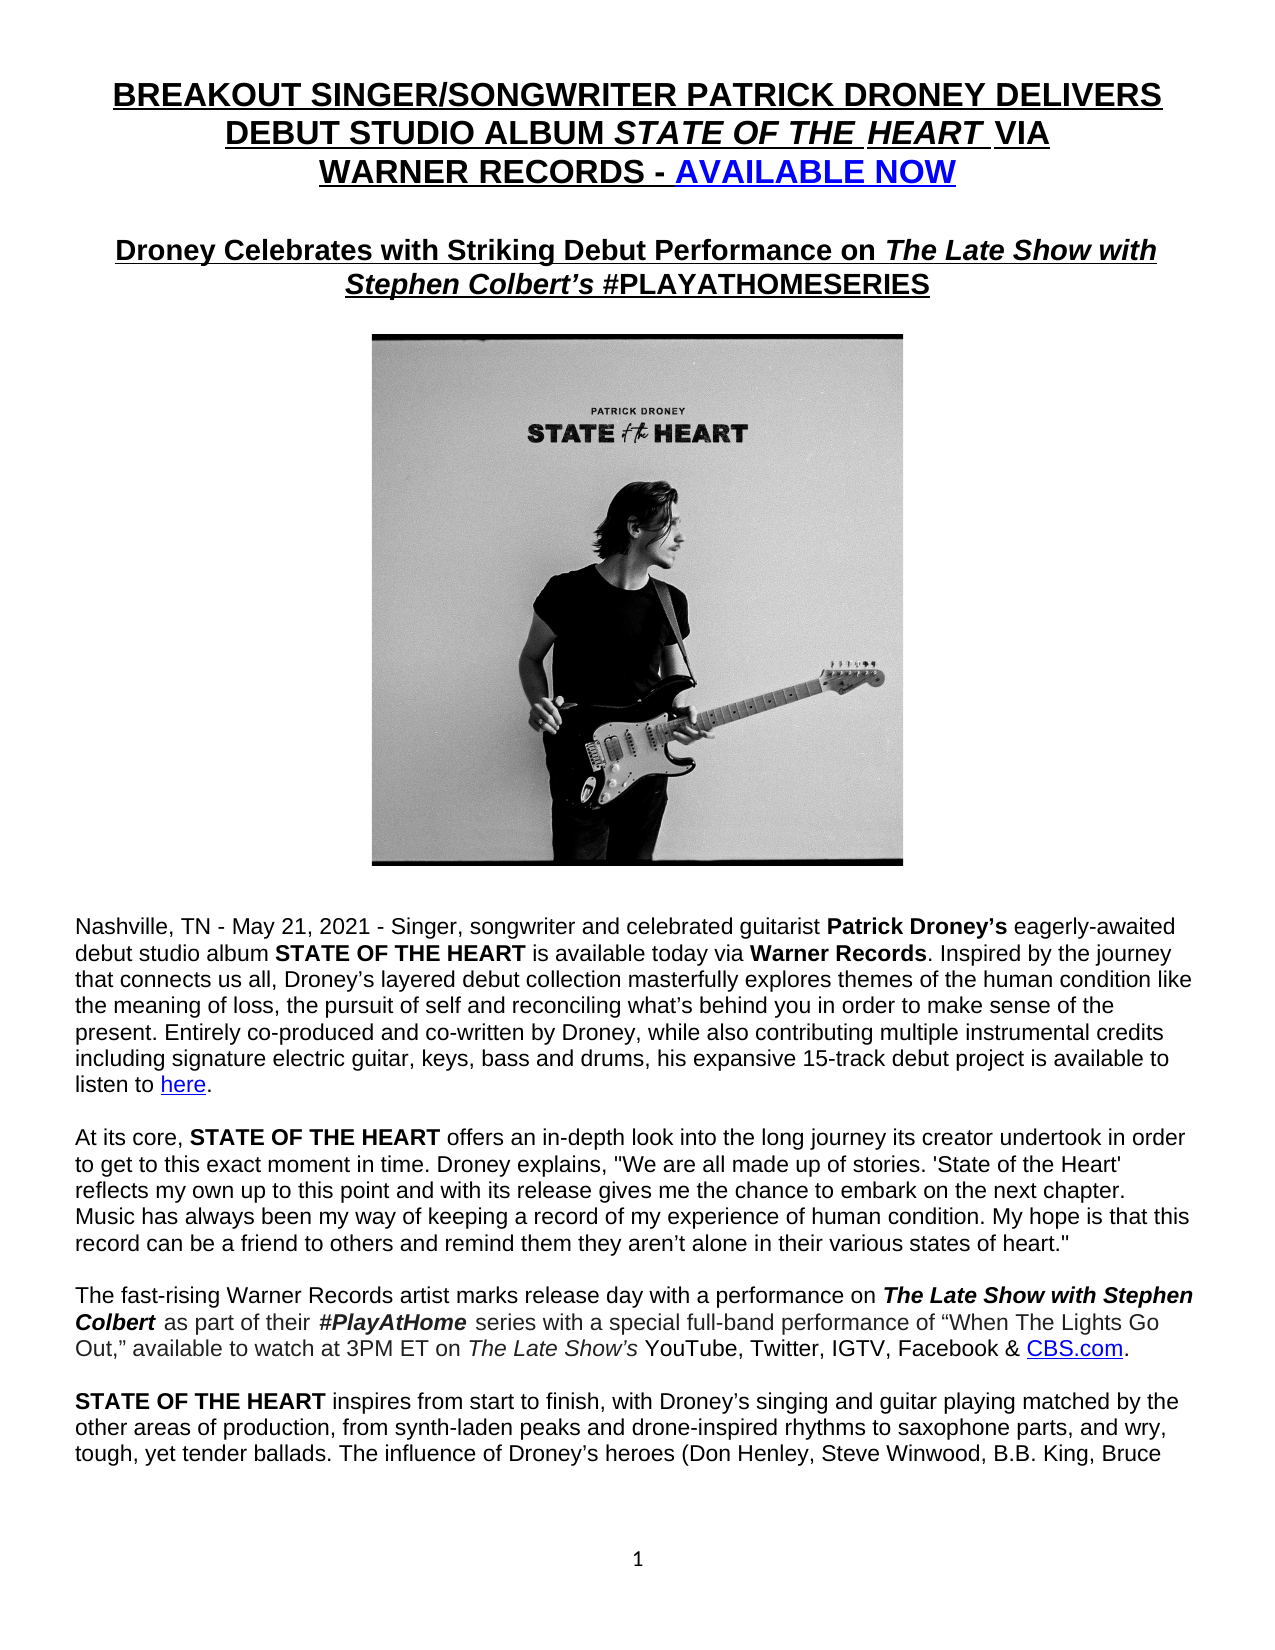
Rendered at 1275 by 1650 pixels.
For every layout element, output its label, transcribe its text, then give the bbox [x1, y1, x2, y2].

text BREAKOUT SINGER/SONGWRITER PATRICK DRONEY DELIVERS DEBUT STUDIO ALBUM STATE OF THE HEART VIA WARNER RECORDS - AVAILABLE NOW [75, 75, 1200, 190]
text Droney Celebrates with Striking Debut Performance on The Late Show with Stephen Colbert’s #PLAYATHOMESERIES [75, 233, 1200, 301]
text The fast-rising Warner Records artist marks release day with a performance on The Late Show with Stephen Colbert as part of their #PlayAtHome series with a special full-band performance of “When The Lights Go Out,” available to watch at 3PM ET on The Late Show’s YouTube, Twitter, IGTV, Facebook & CBS.com. [75, 1282, 1200, 1361]
text At its core, STATE OF THE HEART offers an in-depth look into the long journey its creator undertook in order to get to this exact moment in time. Droney explains, "We are all made up of stories. 'State of the Heart' reflects my own up to this point and with its release gives me the chance to embark on the next chapter. Music has always been my way of keeping a record of my experience of human condition. My hope is that this record can be a friend to others and remind them they aren’t alone in their various states of heart." [75, 1124, 1200, 1256]
picture [371, 334, 904, 866]
text Nashville, TN - May 21, 2021 - Singer, songwriter and celebrated guitarist Patrick Droney’s eagerly-awaited debut studio album STATE OF THE HEART is available today via Warner Records. Inspired by the journey that connects us all, Droney’s layered debut collection masterfully explores themes of the human condition like the meaning of loss, the pursuit of self and reconciling what’s behind you in order to make sense of the present. Entirely co-produced and co-written by Droney, while also contributing multiple instrumental credits including signature electric guitar, keys, bass and drums, his expansive 15-track debut project is available to listen to here. [75, 913, 1200, 1098]
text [75, 1388, 1200, 1467]
